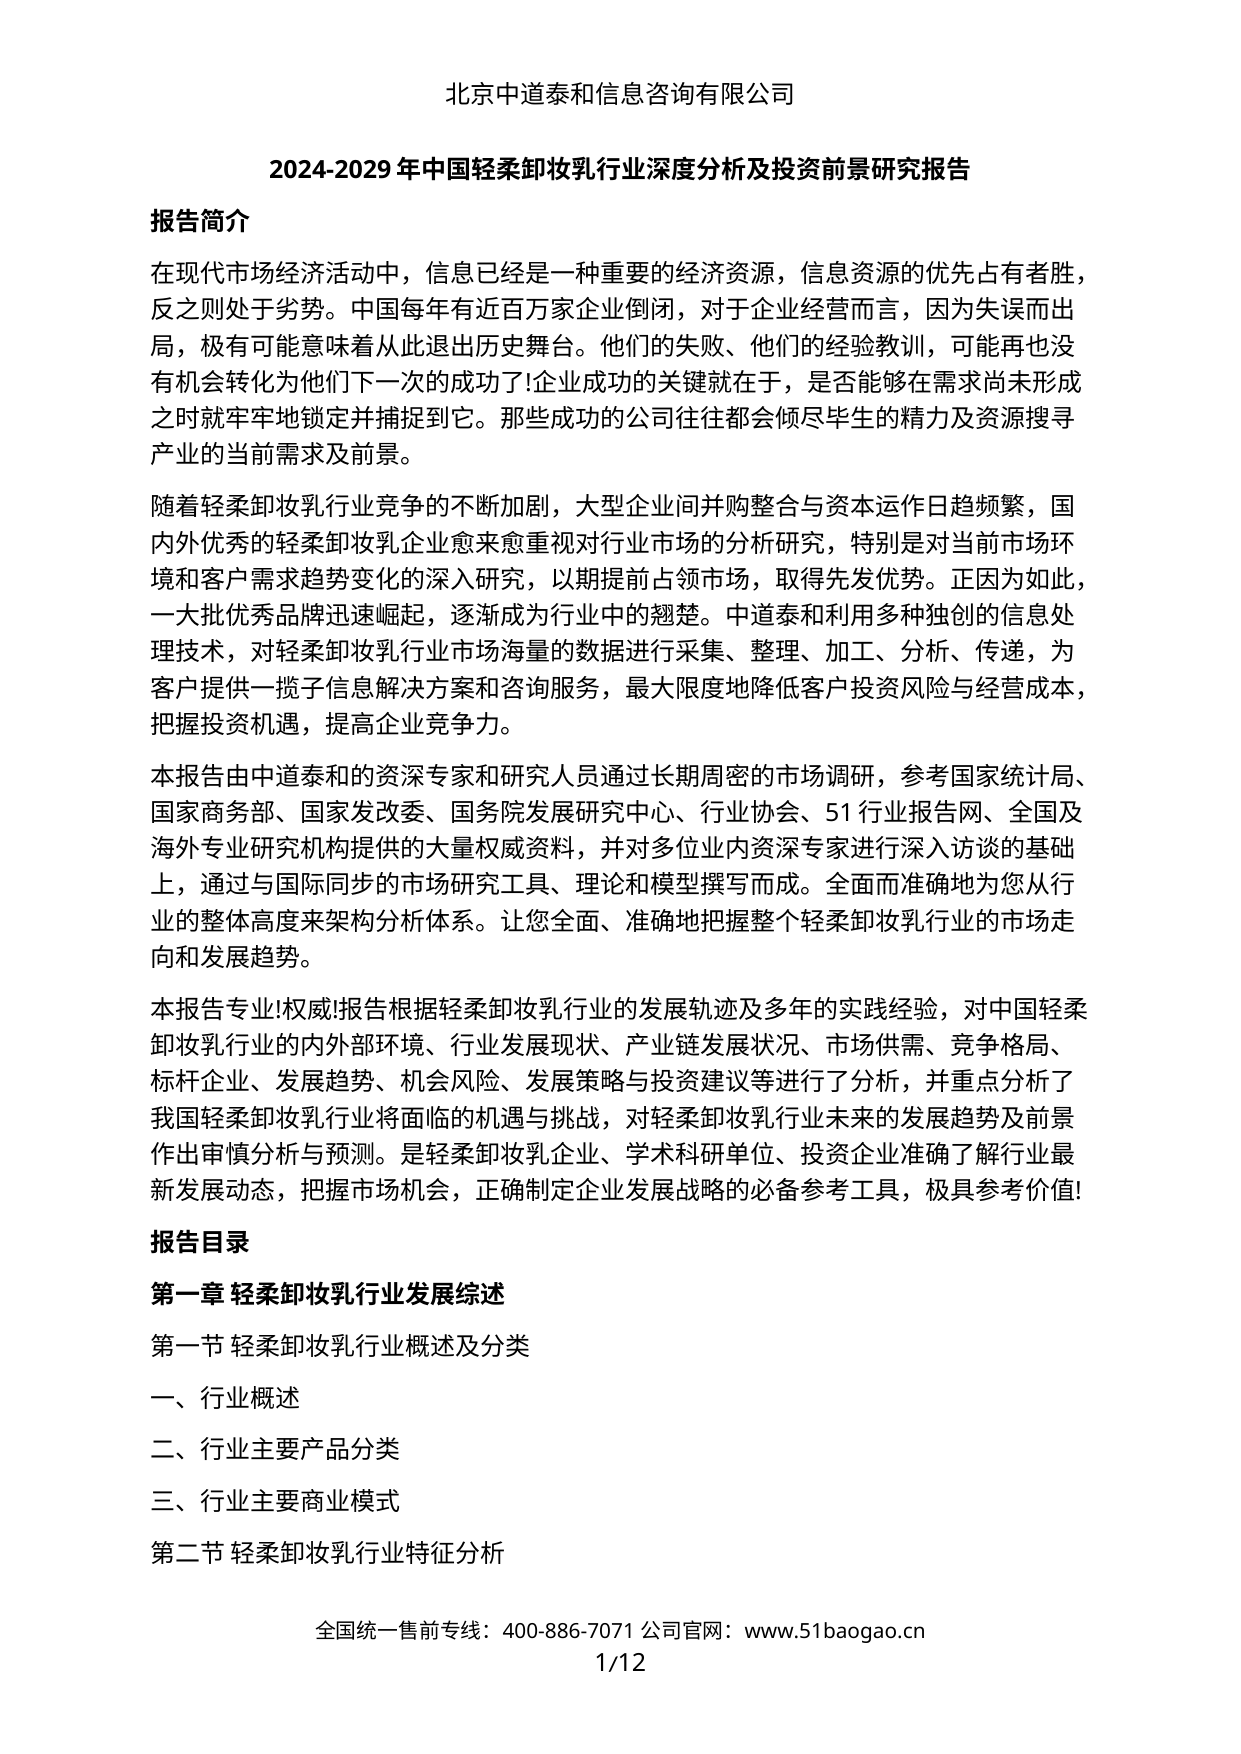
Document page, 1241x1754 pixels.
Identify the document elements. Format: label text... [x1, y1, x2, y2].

text 第二节 轻柔卸妆乳行业特征分析 [150, 1534, 1090, 1570]
text 本报告专业!权威!报告根据轻柔卸妆乳行业的发展轨迹及多年的实践经验，对中国轻柔卸妆乳行业的内外部环境、行业发展现状、产业链发展状况、市场供需、竞争格局、标杆企业、发展趋势、机会风险、发展策略与投资建议等进行了分析，并重点分析了我国轻柔卸妆乳行业将面临的机遇与挑战，对轻柔卸妆乳行业未来的发展趋势及前景作出审慎分析与预测。是轻柔卸妆乳企业、学术科研单位、投资企业准确了解行业最新发展动态，把握市场机会，正确制定企业发展战略的必备参考工具，极具参考价值! [150, 989, 1090, 1207]
text 本报告由中道泰和的资深专家和研究人员通过长期周密的市场调研，参考国家统计局、国家商务部、国家发改委、国务院发展研究中心、行业协会、51行业报告网、全国及海外专业研究机构提供的大量权威资料，并对多位业内资深专家进行深入访谈的基础上，通过与国际同步的市场研究工具、理论和模型撰写而成。全面而准确地为您从行业的整体高度来架构分析体系。让您全面、准确地把握整个轻柔卸妆乳行业的市场走向和发展趋势。 [150, 756, 1090, 974]
text 三、行业主要商业模式 [150, 1482, 1090, 1518]
text 第一节 轻柔卸妆乳行业概述及分类 [150, 1326, 1090, 1362]
text 二、行业主要产品分类 [150, 1430, 1090, 1466]
text 随着轻柔卸妆乳行业竞争的不断加剧，大型企业间并购整合与资本运作日趋频繁，国内外优秀的轻柔卸妆乳企业愈来愈重视对行业市场的分析研究，特别是对当前市场环境和客户需求趋势变化的深入研究，以期提前占领市场，取得先发优势。正因为如此，一大批优秀品牌迅速崛起，逐渐成为行业中的翘楚。中道泰和利用多种独创的信息处理技术，对轻柔卸妆乳行业市场海量的数据进行采集、整理、加工、分析、传递，为客户提供一揽子信息解决方案和咨询服务，最大限度地降低客户投资风险与经营成本，把握投资机遇，提高企业竞争力。 [150, 487, 1090, 741]
text 2024-2029年中国轻柔卸妆乳行业深度分析及投资前景研究报告 [150, 150, 1090, 186]
text 第一章 轻柔卸妆乳行业发展综述 [150, 1274, 1090, 1311]
text 报告目录 [150, 1222, 1090, 1259]
text 一、行业概述 [150, 1378, 1090, 1414]
text 在现代市场经济活动中，信息已经是一种重要的经济资源，信息资源的优先占有者胜，反之则处于劣势。中国每年有近百万家企业倒闭，对于企业经营而言，因为失误而出局，极有可能意味着从此退出历史舞台。他们的失败、他们的经验教训，可能再也没有机会转化为他们下一次的成功了!企业成功的关键就在于，是否能够在需求尚未形成之时就牢牢地锁定并捕捉到它。那些成功的公司往往都会倾尽毕生的精力及资源搜寻产业的当前需求及前景。 [150, 254, 1090, 471]
text 报告简介 [150, 202, 1090, 238]
